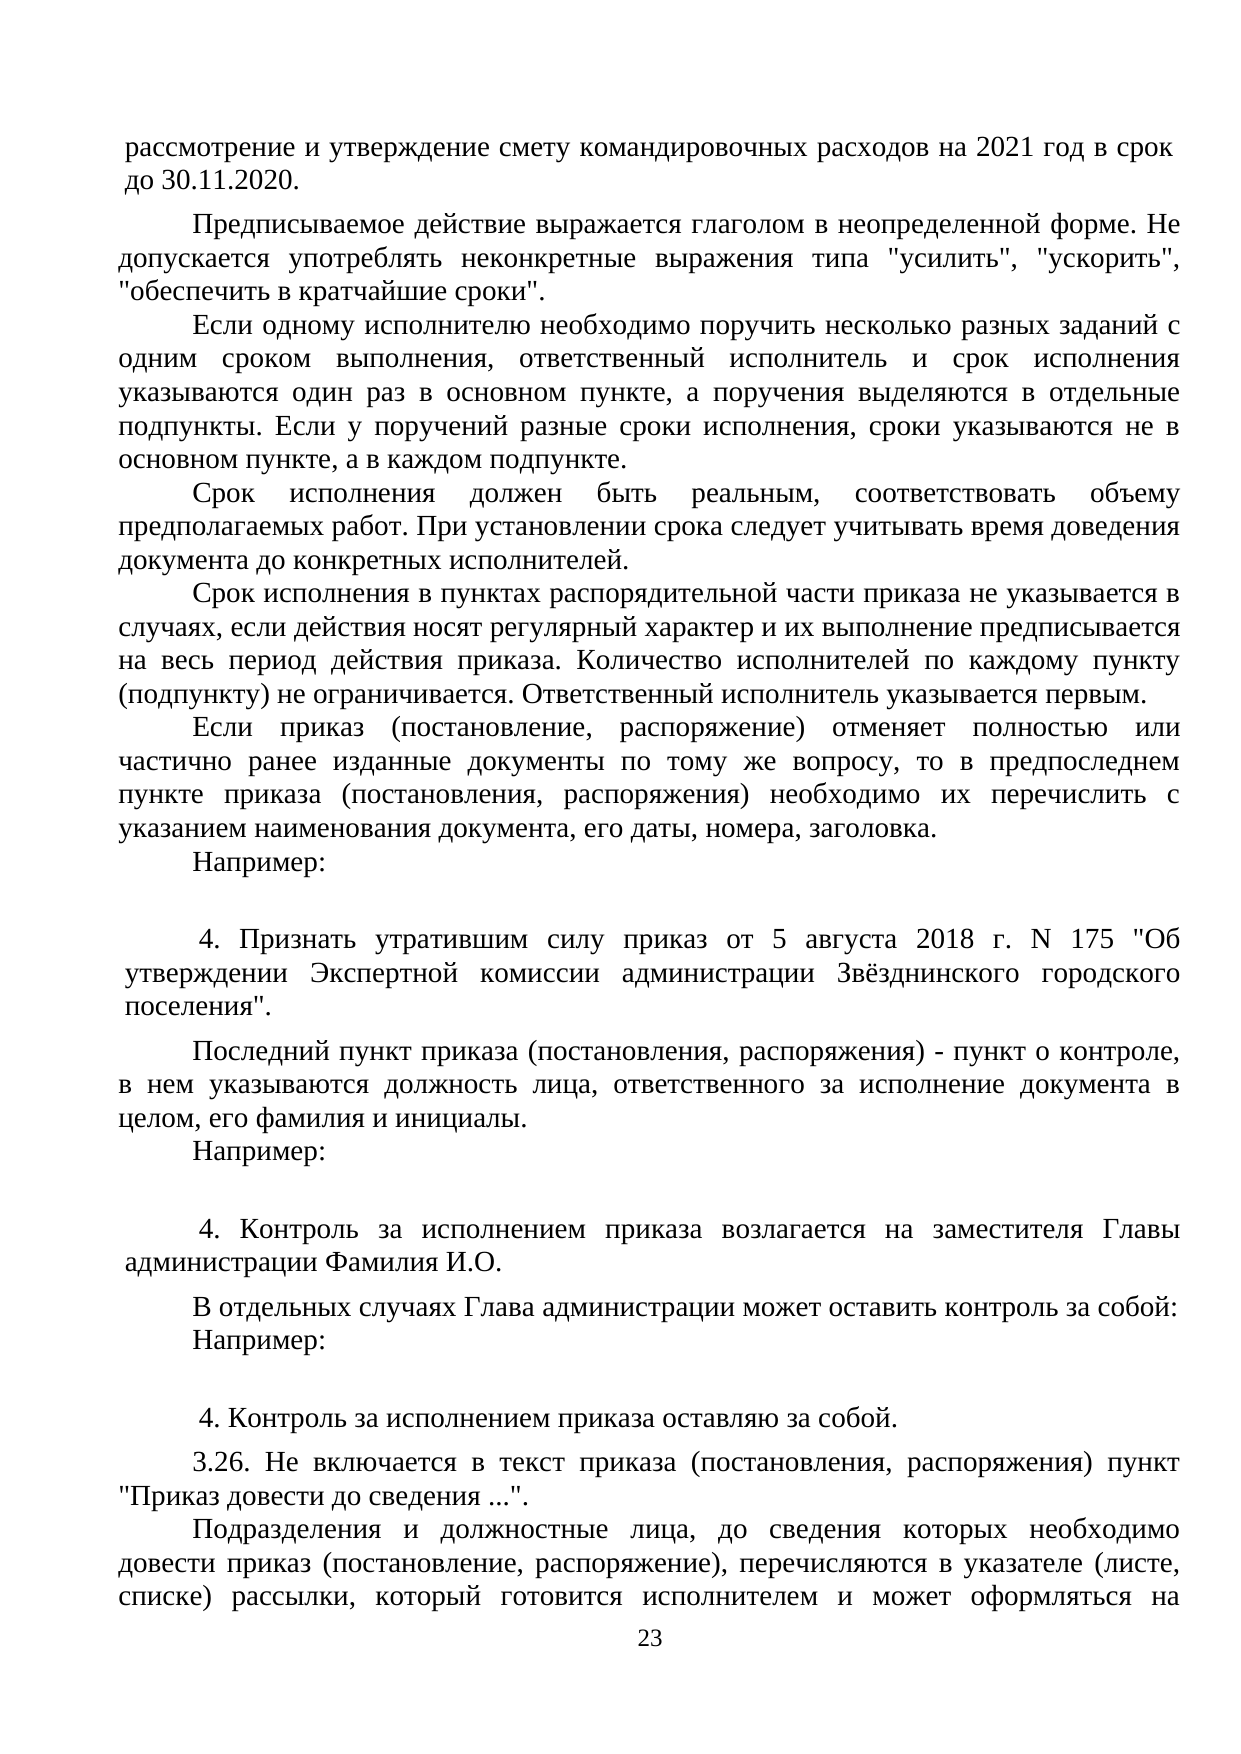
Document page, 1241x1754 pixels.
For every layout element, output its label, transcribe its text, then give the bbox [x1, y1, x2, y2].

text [118, 1511, 1181, 1612]
text Последний пункт приказа (постановления, распоряжения) - пункт о контроле, в нем указываются должность лица, ответственного за исполнение документа в целом, его фамилия и инициалы. [118, 1033, 1181, 1133]
text Например: [118, 1322, 1181, 1356]
text Срок исполнения должен быть реальным, соответствовать объему предполагаемых работ. При установлении срока следует учитывать время доведения документа до конкретных исполнителей. [118, 475, 1181, 575]
text Например: [118, 844, 1181, 877]
text Срок исполнения в пунктах распорядительной части приказа не указывается в случаях, если действия носят регулярный характер и их выполнение предписывается на весь период действия приказа. Количество исполнителей по каждому пункту (подпункту) не ограничивается. Ответственный исполнитель указывается первым. [118, 575, 1181, 709]
text В отдельных случаях Глава администрации может оставить контроль за собой: [118, 1289, 1181, 1322]
text Предписываемое действие выражается глаголом в неопределенной форме. Не допускается употреблять неконкретные выражения типа "усилить", "ускорить", "обеспечить в кратчайшие сроки". [118, 206, 1181, 307]
table_header 4. Контроль за исполнением приказа возлагается на заместителя Главы администрации Фамилия И.О. [118, 1200, 1188, 1289]
text 3.26. Не включается в текст приказа (постановления, распоряжения) пункт "Приказ довести до сведения ...". [118, 1444, 1181, 1511]
text Например: [118, 1133, 1181, 1167]
table_header 4. Признать утратившим силу приказ от 5 августа 2018 г. N 175 "Об утверждении Экспертной комиссии администрации Звёзднинского городского поселения". [118, 911, 1188, 1033]
text Если одному исполнителю необходимо поручить несколько разных заданий с одним сроком выполнения, ответственный исполнитель и срок исполнения указываются один раз в основном пункте, а поручения выделяются в отдельные подпункты. Если у поручений разные сроки исполнения, сроки указываются не в основном пункте, а в каждом подпункте. [118, 307, 1181, 475]
text Если приказ (постановление, распоряжение) отменяет полностью или частично ранее изданные документы по тому же вопросу, то в предпоследнем пункте приказа (постановления, распоряжения) необходимо их перечислить с указанием наименования документа, его даты, номера, заголовка. [118, 709, 1181, 844]
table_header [118, 118, 1181, 206]
table_header 4. Контроль за исполнением приказа оставляю за собой. [118, 1389, 1063, 1444]
